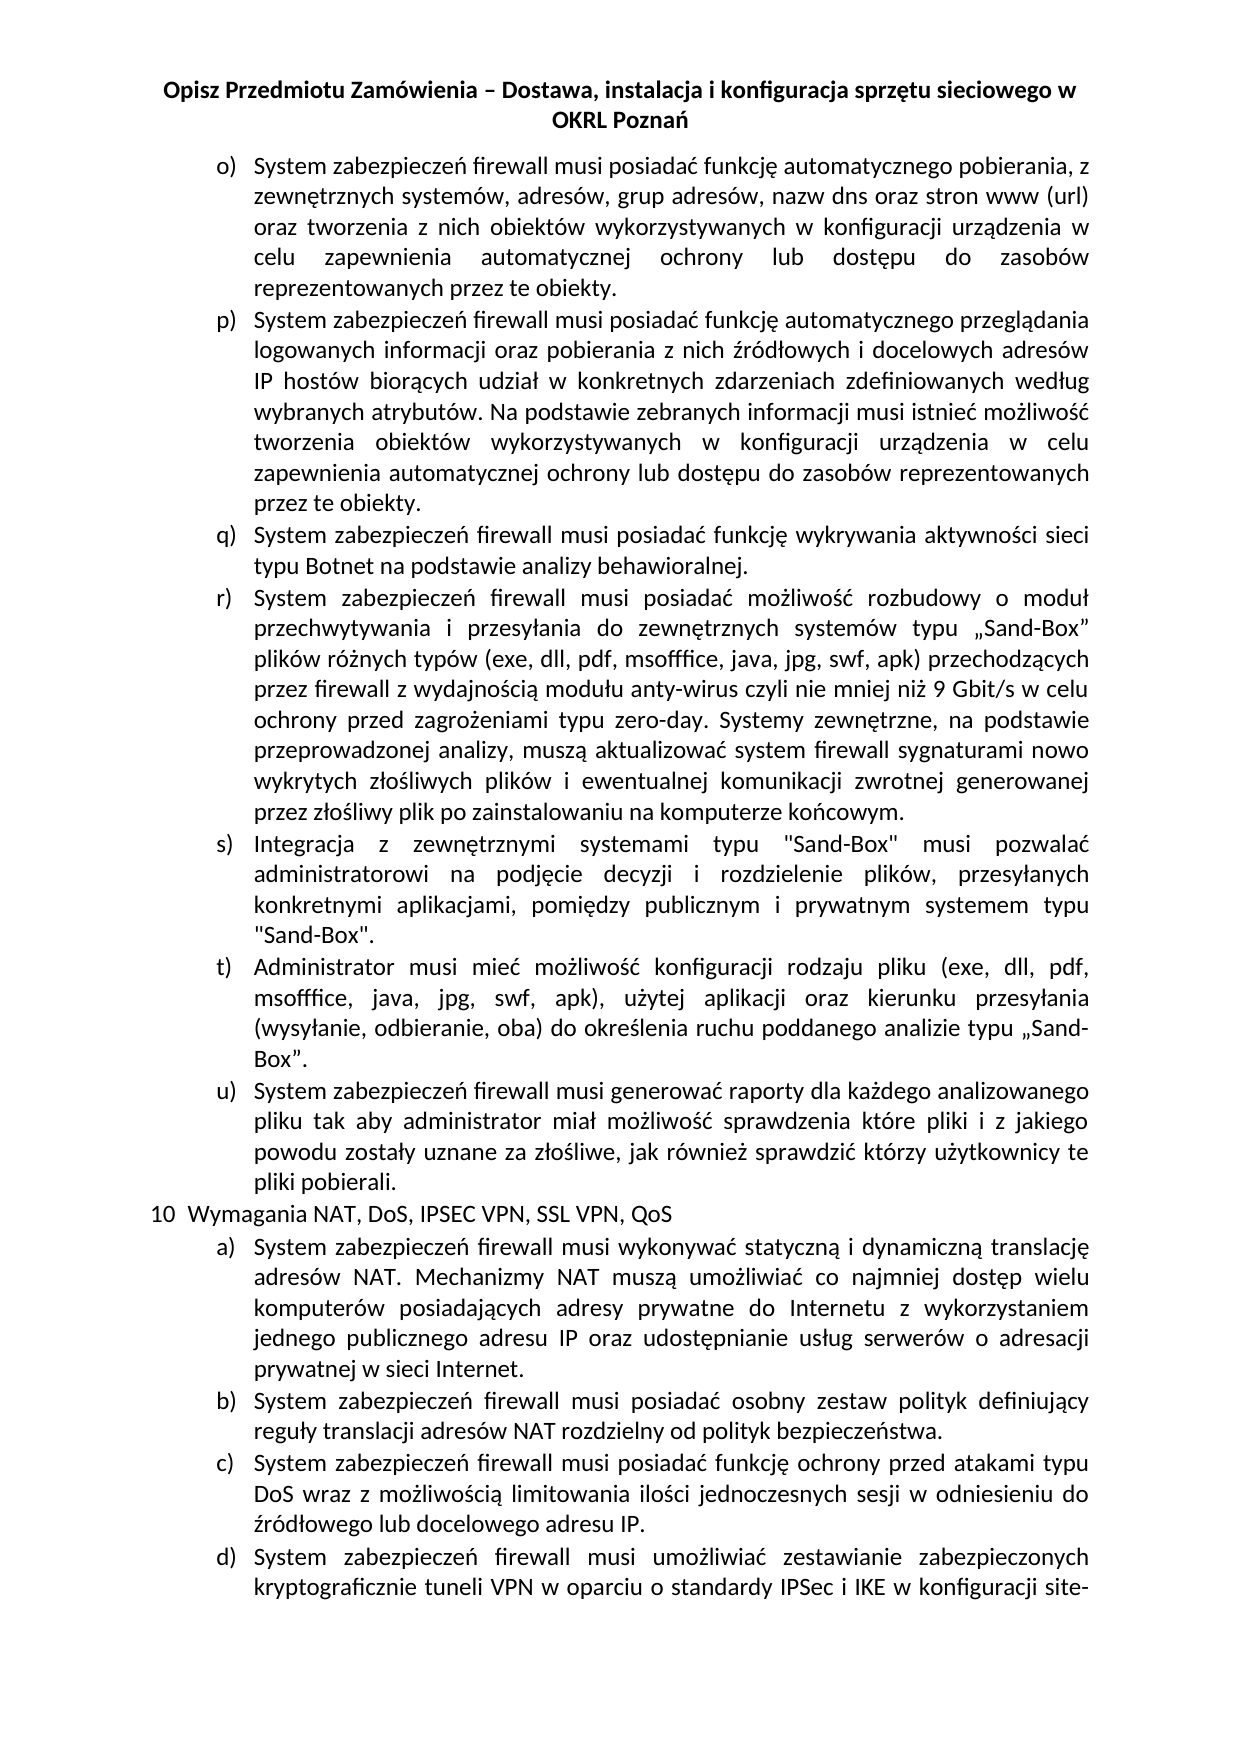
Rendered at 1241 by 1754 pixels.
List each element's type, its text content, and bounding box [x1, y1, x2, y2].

list System zabezpieczeń firewall musi posiadać osobny zestaw polityk definiujący reguły translacji adresów NAT rozdzielny od polityk bezpieczeństwa. [216, 1385, 1090, 1446]
list Integracja z zewnętrznymi systemami typu "Sand-Box" musi pozwalać administratorowi na podjęcie decyzji i rozdzielenie plików, przesyłanych konkretnymi aplikacjami, pomiędzy publicznym i prywatnym systemem typu "Sand-Box". [216, 828, 1090, 950]
list Administrator musi mieć możliwość konfiguracji rodzaju pliku (exe, dll, pdf, msofffice, java, jpg, swf, apk), użytej aplikacji oraz kierunku przesyłania (wysyłanie, odbieranie, oba) do określenia ruchu poddanego analizie typu „Sand-Box”. [216, 951, 1090, 1073]
list System zabezpieczeń firewall musi posiadać funkcję wykrywania aktywności sieci typu Botnet na podstawie analizy behawioralnej. [216, 519, 1090, 580]
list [216, 1541, 1090, 1602]
list System zabezpieczeń firewall musi posiadać funkcję automatycznego przeglądania logowanych informacji oraz pobierania z nich źródłowych i docelowych adresów IP hostów biorących udział w konkretnych zdarzeniach zdefiniowanych według wybranych atrybutów. Na podstawie zebranych informacji musi istnieć możliwość tworzenia obiektów wykorzystywanych w konfiguracji urządzenia w celu zapewnienia automatycznej ochrony lub dostępu do zasobów reprezentowanych przez te obiekty. [216, 304, 1090, 518]
list Wymagania NAT, DoS, IPSEC VPN, SSL VPN, QoS [150, 1199, 1090, 1229]
list System zabezpieczeń firewall musi posiadać funkcję ochrony przed atakami typu DoS wraz z możliwością limitowania ilości jednoczesnych sesji w odniesieniu do źródłowego lub docelowego adresu IP. [216, 1447, 1090, 1539]
list System zabezpieczeń firewall musi posiadać możliwość rozbudowy o moduł przechwytywania i przesyłania do zewnętrznych systemów typu „Sand-Box” plików różnych typów (exe, dll, pdf, msofffice, java, jpg, swf, apk) przechodzących przez firewall z wydajnością modułu anty-wirus czyli nie mniej niż 9 Gbit/s w celu ochrony przed zagrożeniami typu zero-day. Systemy zewnętrzne, na podstawie przeprowadzonej analizy, muszą aktualizować system firewall sygnaturami nowo wykrytych złośliwych plików i ewentualnej komunikacji zwrotnej generowanej przez złośliwy plik po zainstalowaniu na komputerze końcowym. [216, 582, 1090, 826]
list System zabezpieczeń firewall musi generować raporty dla każdego analizowanego pliku tak aby administrator miał możliwość sprawdzenia które pliki i z jakiego powodu zostały uznane za złośliwe, jak również sprawdzić którzy użytkownicy te pliki pobierali. [216, 1075, 1090, 1197]
list System zabezpieczeń firewall musi wykonywać statyczną i dynamiczną translację adresów NAT. Mechanizmy NAT muszą umożliwiać co najmniej dostęp wielu komputerów posiadających adresy prywatne do Internetu z wykorzystaniem jednego publicznego adresu IP oraz udostępnianie usług serwerów o adresacji prywatnej w sieci Internet. [216, 1231, 1090, 1383]
list System zabezpieczeń firewall musi posiadać funkcję automatycznego pobierania, z zewnętrznych systemów, adresów, grup adresów, nazw dns oraz stron www (url) oraz tworzenia z nich obiektów wykorzystywanych w konfiguracji urządzenia w celu zapewnienia automatycznej ochrony lub dostępu do zasobów reprezentowanych przez te obiekty. [216, 150, 1090, 303]
